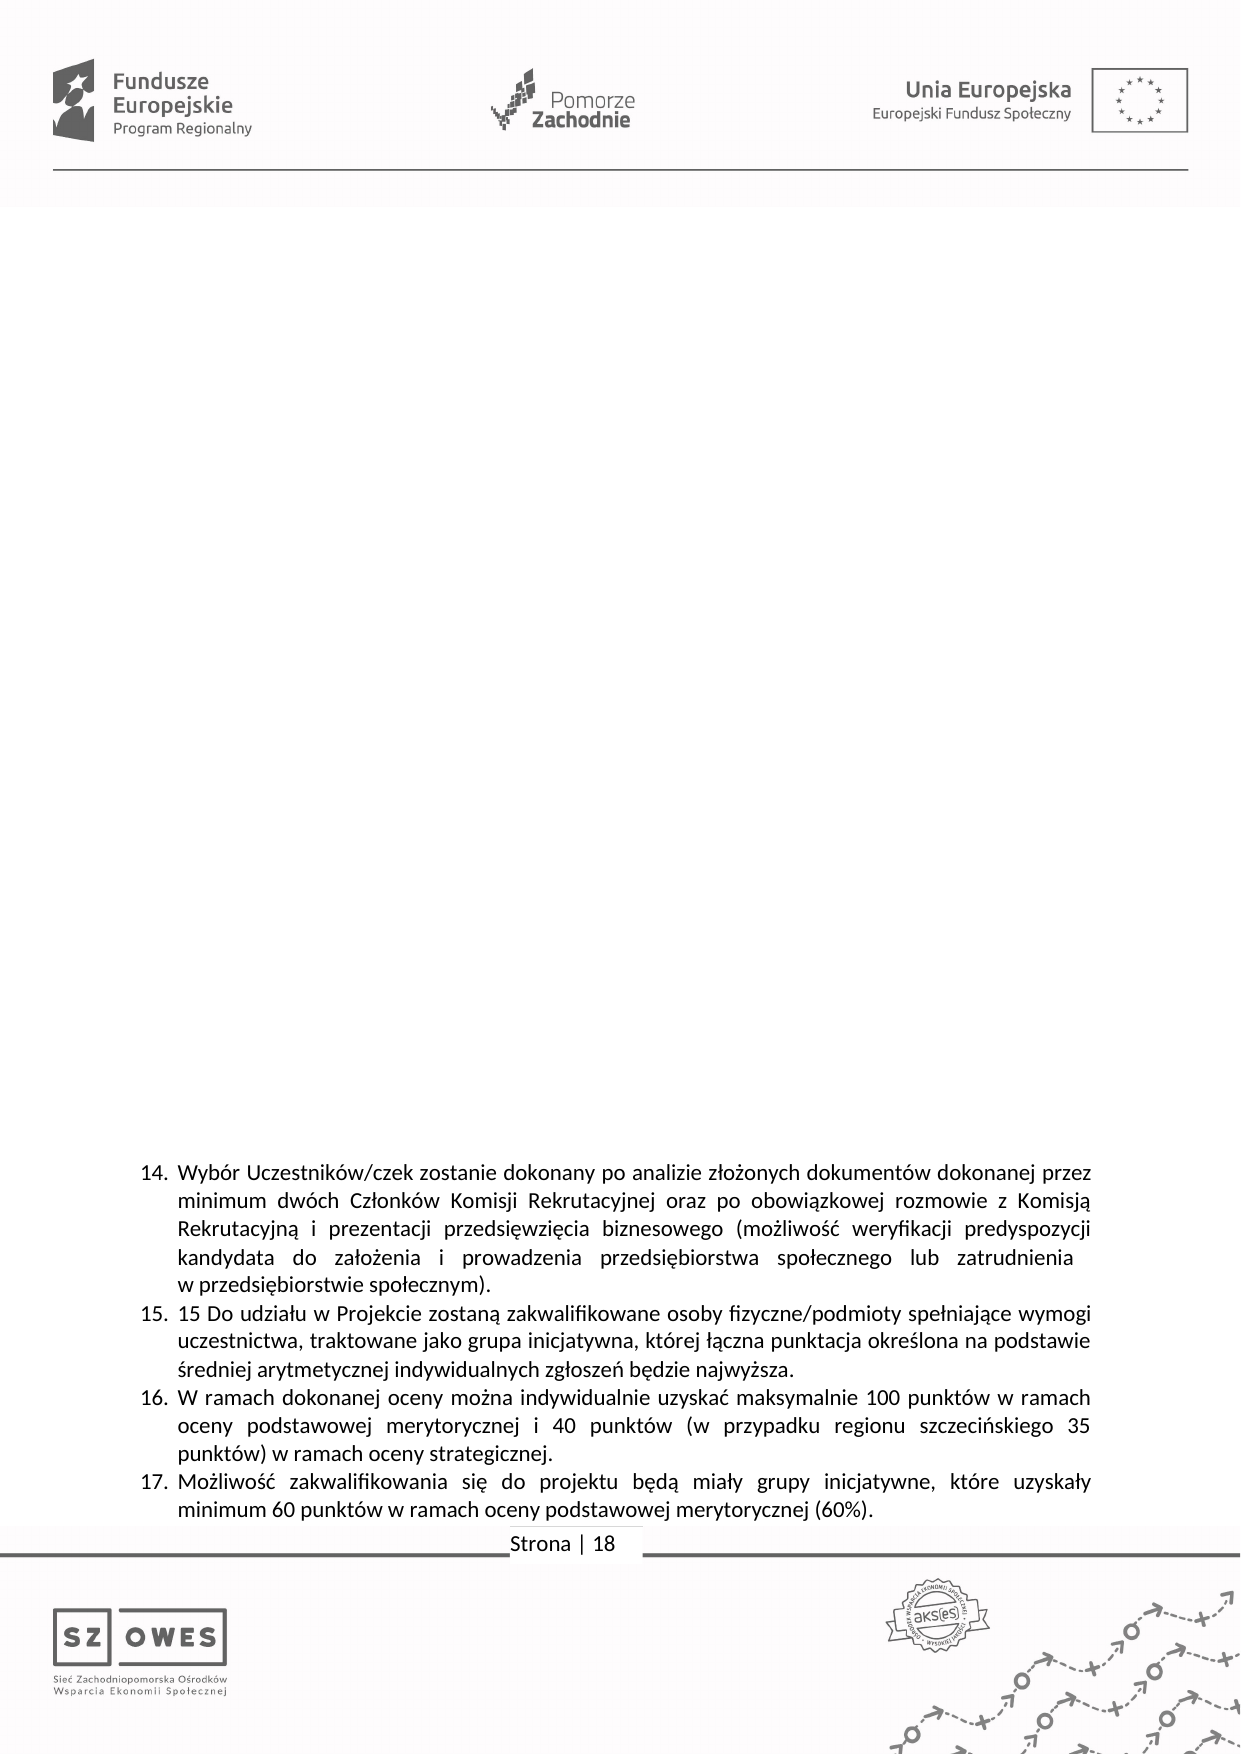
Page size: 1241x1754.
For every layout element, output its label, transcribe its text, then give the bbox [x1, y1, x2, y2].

list Wybór Uczestników/czek zostanie dokonany po analizie złożonych dokumentów dokonanej przez minimum dwóch Członków Komisji Rekrutacyjnej oraz po obowiązkowej rozmowie z Komisją Rekrutacyjną i prezentacji przedsięwzięcia biznesowego (możliwość weryfikacji predyspozycji kandydata do założenia i prowadzenia przedsiębiorstwa społecznego lub zatrudnienia w przedsiębiorstwie społecznym). [140, 1158, 1093, 1299]
list 15 Do udziału w Projekcie zostaną zakwalifikowane osoby fizyczne/podmioty spełniające wymogi uczestnictwa, traktowane jako grupa inicjatywna, której łączna punktacja określona na podstawie średniej arytmetycznej indywidualnych zgłoszeń będzie najwyższa. [140, 1299, 1093, 1383]
picture [0, 0, 1241, 207]
list W ramach dokonanej oceny można indywidualnie uzyskać maksymalnie 100 punktów w ramach oceny podstawowej merytorycznej i 40 punktów (w przypadku regionu szczecińskiego 35 punktów) w ramach oceny strategicznej. [140, 1383, 1093, 1467]
picture [0, 1526, 1241, 1754]
list Możliwość zakwalifikowania się do projektu będą miały grupy inicjatywne, które uzyskały minimum 60 punktów w ramach oceny podstawowej merytorycznej (60%). [140, 1467, 1093, 1523]
